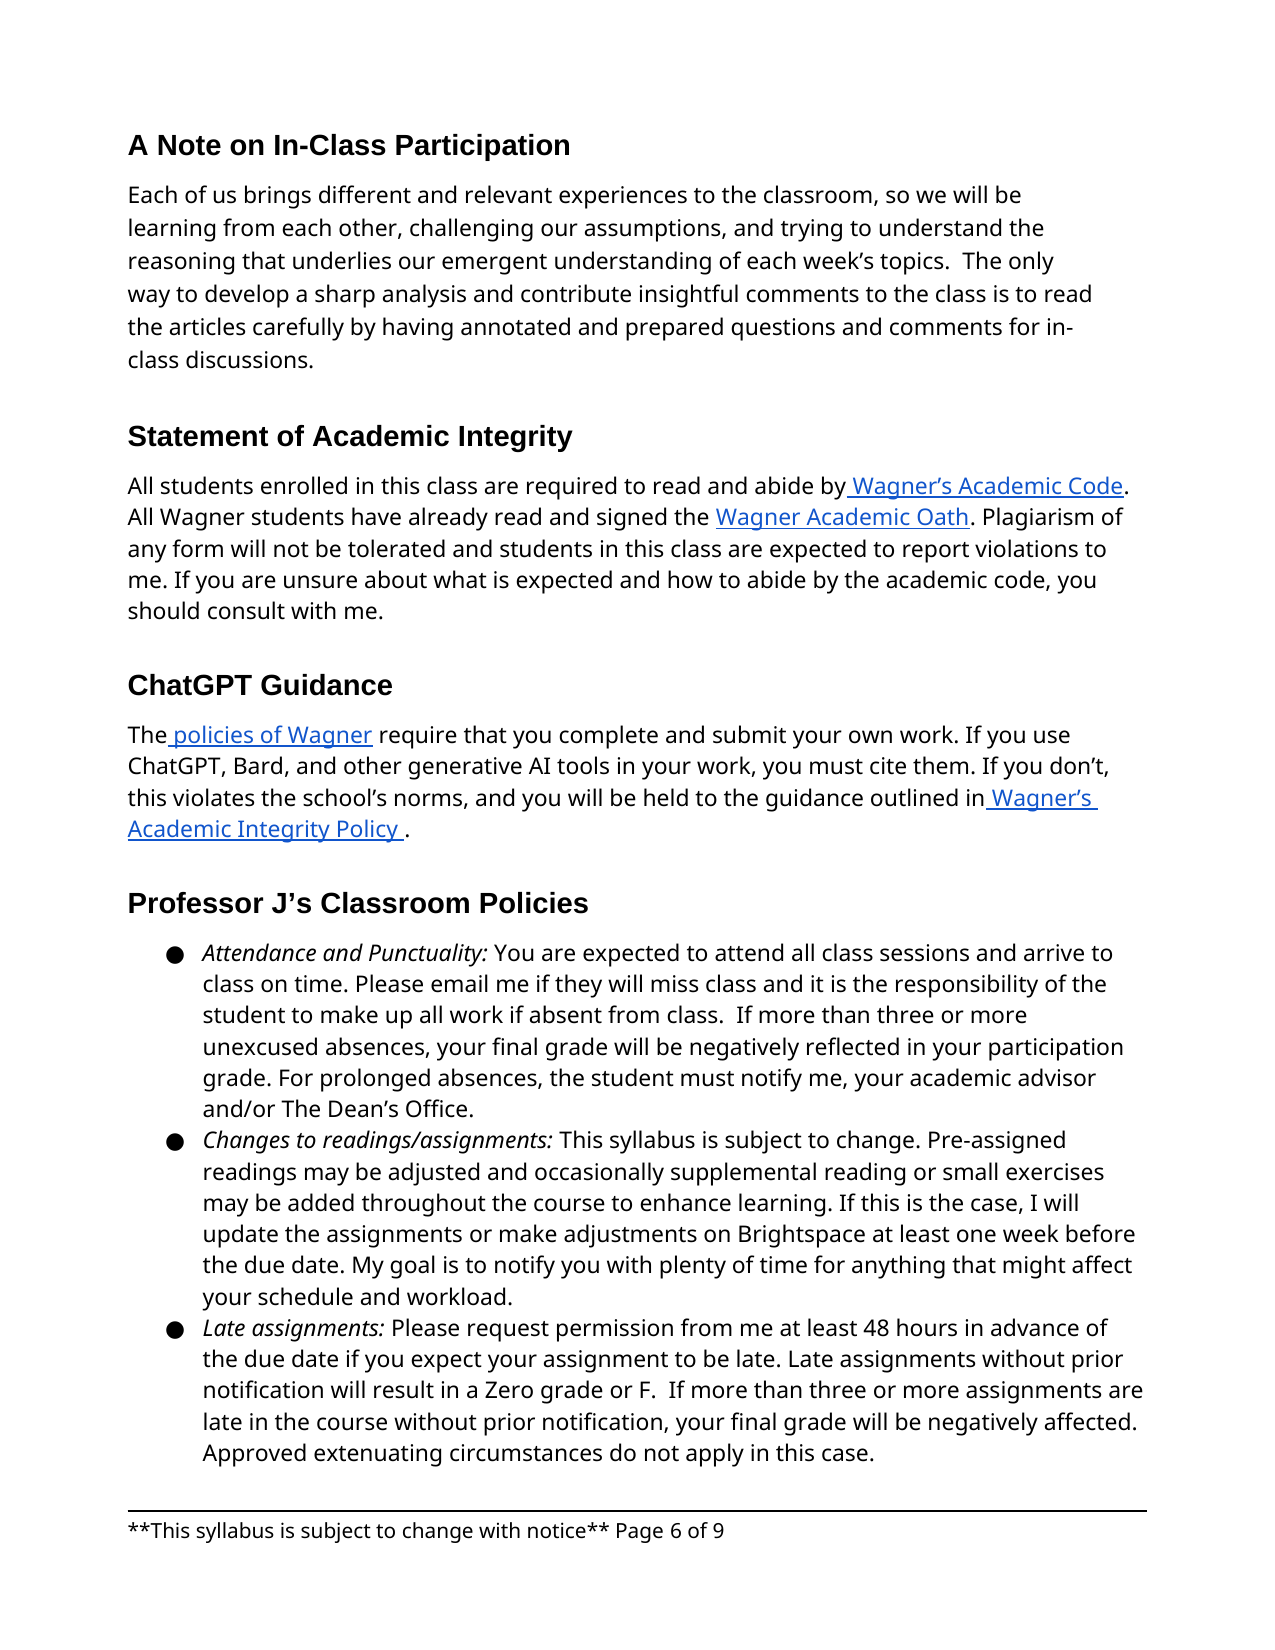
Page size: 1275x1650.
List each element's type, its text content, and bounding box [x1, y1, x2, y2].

subtitle ChatGPT Guidance [127, 668, 1147, 701]
text The policies of Wagner require that you complete and submit your own work. If you use ChatGPT, Bard, and other generative AI tools in your work, you must cite them. If you don’t, this violates the school’s norms, and you will be held to the guidance outlined in Wagner’s Academic Integrity Policy . [127, 719, 1147, 844]
text All students enrolled in this class are required to read and abide by Wagner’s Academic Code. All Wagner students have already read and signed the Wagner Academic Oath. Plagiarism of any form will not be tolerated and students in this class are expected to report violations to me. If you are unsure about what is expected and how to abide by the academic code, you should consult with me. [127, 470, 1147, 626]
subtitle Statement of Academic Integrity [127, 419, 1147, 452]
list Changes to readings/assignments: This syllabus is subject to change. Pre-assigned readings may be adjusted and occasionally supplemental reading or small exercises may be added throughout the course to enhance learning. If this is the case, I will update the assignments or make adjustments on Brightspace at least one week before the due date. My goal is to notify you with plenty of time for anything that might affect your schedule and workload. [165, 1124, 1147, 1312]
subtitle A Note on In-Class Participation [127, 127, 1147, 161]
list Attendance and Punctuality: You are expected to attend all class sessions and arrive to class on time. Please email me if they will miss class and it is the responsibility of the student to make up all work if absent from class. If more than three or more unexcused absences, your final grade will be negatively reflected in your participation grade. For prolonged absences, the student must notify me, your academic advisor and/or The Dean’s Office. [165, 937, 1147, 1124]
text Each of us brings different and relevant experiences to the classroom, so we will be learning from each other, challenging our assumptions, and trying to understand the reasoning that underlies our emergent understanding of each week’s topics. The only way to develop a sharp analysis and contribute insightful comments to the class is to read the articles carefully by having annotated and prepared questions and comments for in-class discussions. [127, 178, 1093, 375]
list Late assignments: Please request permission from me at least 48 hours in advance of the due date if you expect your assignment to be late. Late assignments without prior notification will result in a Zero grade or F. If more than three or more assignments are late in the course without prior notification, your final grade will be negatively affected. Approved extenuating circumstances do not apply in this case. [165, 1312, 1147, 1468]
subtitle Professor J’s Classroom Policies [127, 886, 1147, 919]
